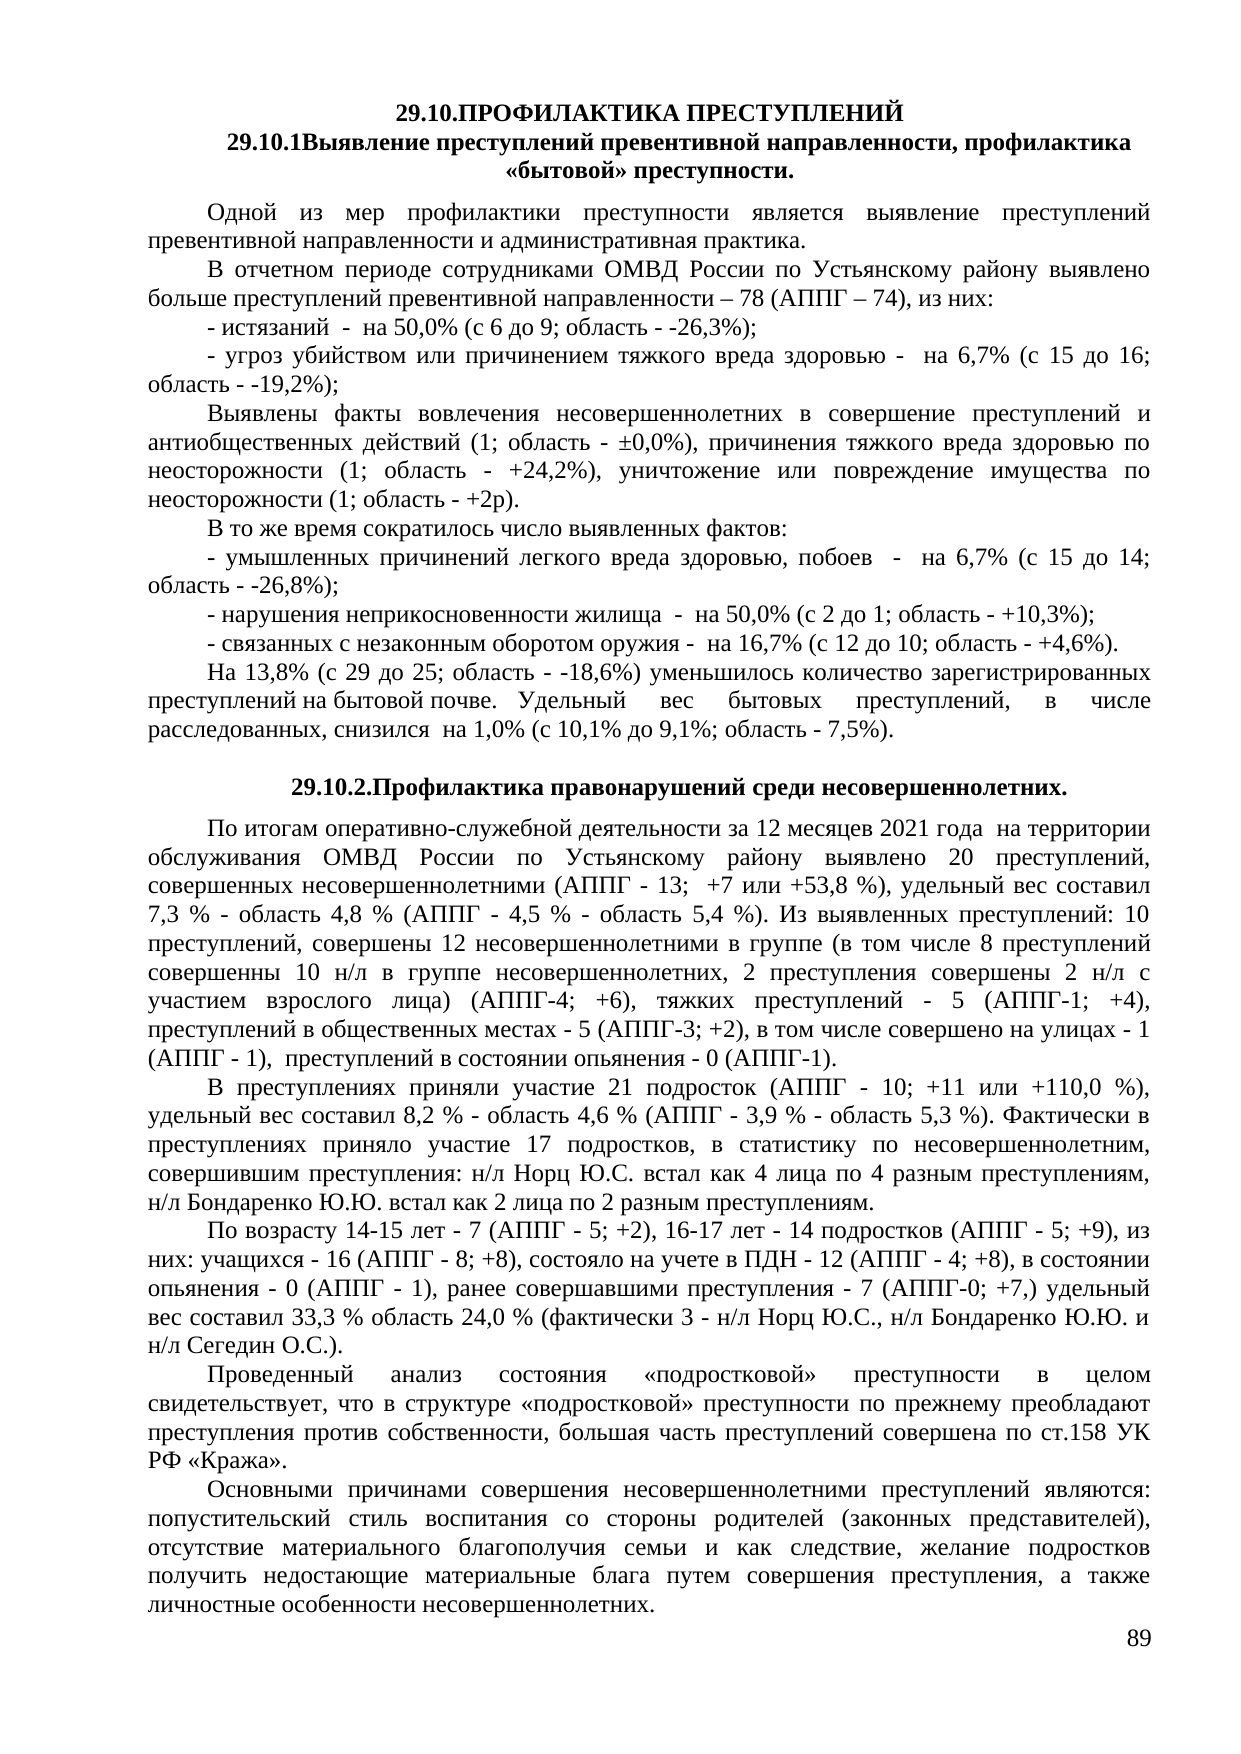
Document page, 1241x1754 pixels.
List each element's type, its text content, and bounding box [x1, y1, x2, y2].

text - умышленных причинений легкого вреда здоровью, побоев - на 6,7% (с 15 до 14; область - -26,8%); [148, 542, 1152, 599]
text 29.10.ПРОФИЛАКТИКА ПРЕСТУПЛЕНИЙ [148, 98, 1152, 127]
text На 13,8% (с 29 до 25; область - -18,6%) уменьшилось количество зарегистрированных преступлений на бытовой почве. Удельный вес бытовых преступлений, в числе расследованных, снизился на 1,0% (с 10,1% до 9,1%; область - 7,5%). [148, 657, 1152, 743]
text В отчетном периоде сотрудниками ОМВД России по Устьянскому району выявлено больше преступлений превентивной направленности – 78 (АППГ – 74), из них: [148, 254, 1152, 312]
text - связанных с незаконным оборотом оружия - на 16,7% (с 12 до 10; область - +4,6%). [148, 628, 1152, 657]
text В то же время сократилось число выявленных фактов: [148, 513, 1152, 542]
text Основными причинами совершения несовершеннолетними преступлений являются: попустительский стиль воспитания со стороны родителей (законных представителей), отсутствие материального благополучия семьи и как следствие, желание подростков получить недостающие материальные блага путем совершения преступления, а также личностные особенности несовершеннолетних. [148, 1474, 1152, 1618]
text - нарушения неприкосновенности жилища - на 50,0% (с 2 до 1; область - +10,3%); [148, 599, 1152, 628]
text В преступлениях приняли участие 21 подросток (АППГ - 10; +11 или +110,0 %), удельный вес составил 8,2 % - область 4,6 % (АППГ - 3,9 % - область 5,3 %). Фактически в преступлениях приняло участие 17 подростков, в статистику по несовершеннолетним, совершившим преступления: н/л Норц Ю.С. встал как 4 лица по 4 разным преступлениям, н/л Бондаренко Ю.Ю. встал как 2 лица по 2 разным преступлениям. [148, 1072, 1152, 1215]
text 29.10.2.Профилактика правонарушений среди несовершеннолетних. [148, 772, 1152, 800]
text 29.10.1Выявление преступлений превентивной направленности, профилактика «бытовой» преступности. [148, 127, 1152, 184]
text - истязаний - на 50,0% (с 6 до 9; область - -26,3%); [148, 312, 1152, 340]
text Выявлены факты вовлечения несовершеннолетних в совершение преступлений и антиобщественных действий (1; область - ±0,0%), причинения тяжкого вреда здоровью по неосторожности (1; область - +24,2%), уничтожение или повреждение имущества по неосторожности (1; область - +2р). [148, 398, 1152, 513]
text - угроз убийством или причинением тяжкого вреда здоровью - на 6,7% (с 15 до 16; область - -19,2%); [148, 340, 1152, 398]
text По итогам оперативно-служебной деятельности за 12 месяцев 2021 года на территории обслуживания ОМВД России по Устьянскому району выявлено 20 преступлений, совершенных несовершеннолетними (АППГ - 13; +7 или +53,8 %), удельный вес составил 7,3 % - область 4,8 % (АППГ - 4,5 % - область 5,4 %). Из выявленных преступлений: 10 преступлений, совершены 12 несовершеннолетними в группе (в том числе 8 преступлений совершенны 10 н/л в группе несовершеннолетних, 2 преступления совершены 2 н/л с участием взрослого лица) (АППГ-4; +6), тяжких преступлений - 5 (АППГ-1; +4), преступлений в общественных местах - 5 (АППГ-3; +2), в том числе совершено на улицах - 1 (АППГ - 1), преступлений в состоянии опьянения - 0 (АППГ-1). [148, 813, 1152, 1072]
text По возрасту 14-15 лет - 7 (АППГ - 5; +2), 16-17 лет - 14 подростков (АППГ - 5; +9), из них: учащихся - 16 (АППГ - 8; +8), состояло на учете в ПДН - 12 (АППГ - 4; +8), в состоянии опьянения - 0 (АППГ - 1), ранее совершавшими преступления - 7 (АППГ-0; +7,) удельный вес составил 33,3 % область 24,0 % (фактически 3 - н/л Норц Ю.С., н/л Бондаренко Ю.Ю. и н/л Сегедин О.С.). [148, 1215, 1152, 1359]
text Одной из мер профилактики преступности является выявление преступлений превентивной направленности и административная практика. [148, 197, 1152, 254]
text Проведенный анализ состояния «подростковой» преступности в целом свидетельствует, что в структуре «подростковой» преступности по прежнему преобладают преступления против собственности, большая часть преступлений совершена по ст.158 УК РФ «Кража». [148, 1359, 1152, 1474]
